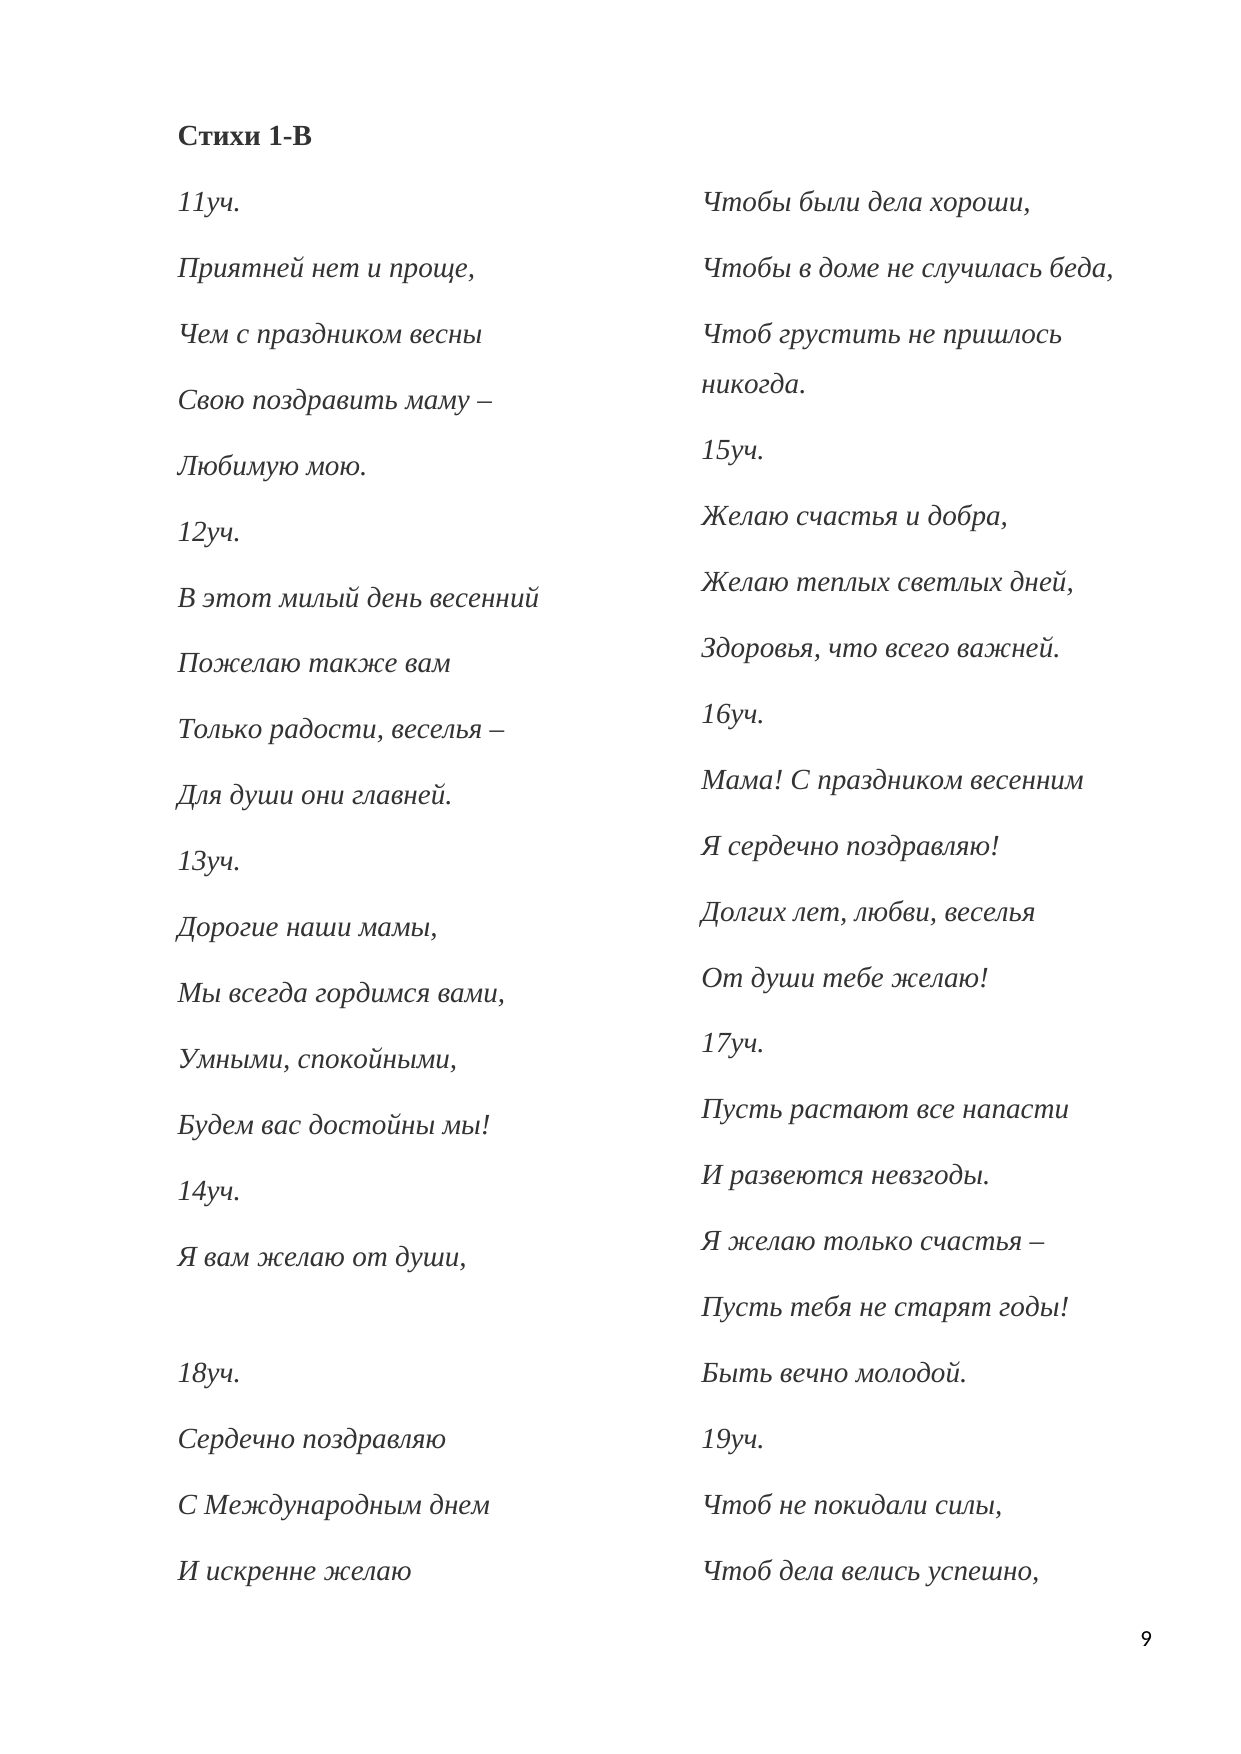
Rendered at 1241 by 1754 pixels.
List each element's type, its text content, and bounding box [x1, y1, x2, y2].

text Только радости, веселья – [177, 712, 627, 745]
text Стихи 1-В [177, 118, 1152, 152]
text Чем с праздником весны [177, 316, 627, 349]
text Чтоб дела велись успешно, [701, 1553, 1152, 1587]
text Пусть растают все напасти [701, 1092, 1152, 1125]
text Сердечно поздравляю [177, 1421, 627, 1455]
text Быть вечно молодой. [701, 1355, 1152, 1389]
text Свою поздравить маму – [177, 382, 627, 415]
text Умными, спокойными, [177, 1041, 627, 1075]
text 18уч. [177, 1355, 627, 1389]
text Я сердечно поздравляю! [701, 828, 1152, 861]
text От души тебе желаю! [701, 960, 1152, 993]
text Чтоб не покидали силы, [701, 1487, 1152, 1521]
text Чтобы были дела хороши, [701, 184, 1152, 218]
text Пожелаю также вам [177, 646, 627, 679]
text 11уч. [177, 184, 627, 218]
text 17уч. [701, 1026, 1152, 1059]
text И искренне желаю [177, 1553, 627, 1587]
text Пусть тебя не старят годы! [701, 1289, 1152, 1323]
text С Международным днем [177, 1487, 627, 1521]
text Дорогие наши мамы, [177, 909, 627, 943]
text Здоровья, что всего важней. [701, 630, 1152, 663]
text Чтоб грустить не пришлось никогда. [701, 316, 1152, 400]
text В этот милый день весенний [177, 580, 627, 613]
text 16уч. [701, 696, 1152, 729]
text 14уч. [177, 1173, 627, 1207]
text Мама! С праздником весенним [701, 762, 1152, 795]
text Мы всегда гордимся вами, [177, 975, 627, 1009]
text Долгих лет, любви, веселья [701, 894, 1152, 927]
text 19уч. [701, 1421, 1152, 1455]
text 12уч. [177, 514, 627, 547]
text 15уч. [701, 432, 1152, 466]
text Я желаю только счастья – [701, 1223, 1152, 1257]
text Для души они главней. [177, 777, 627, 811]
text Будем вас достойны мы! [177, 1107, 627, 1141]
text Приятней нет и проще, [177, 250, 627, 283]
text Желаю теплых светлых дней, [701, 564, 1152, 598]
text И развеются невзгоды. [701, 1157, 1152, 1191]
text Желаю счастья и добра, [701, 498, 1152, 532]
text 13уч. [177, 843, 627, 877]
text Любимую мою. [177, 448, 627, 481]
text Чтобы в доме не случилась беда, [701, 250, 1152, 283]
text Я вам желаю от души, [177, 1239, 627, 1273]
